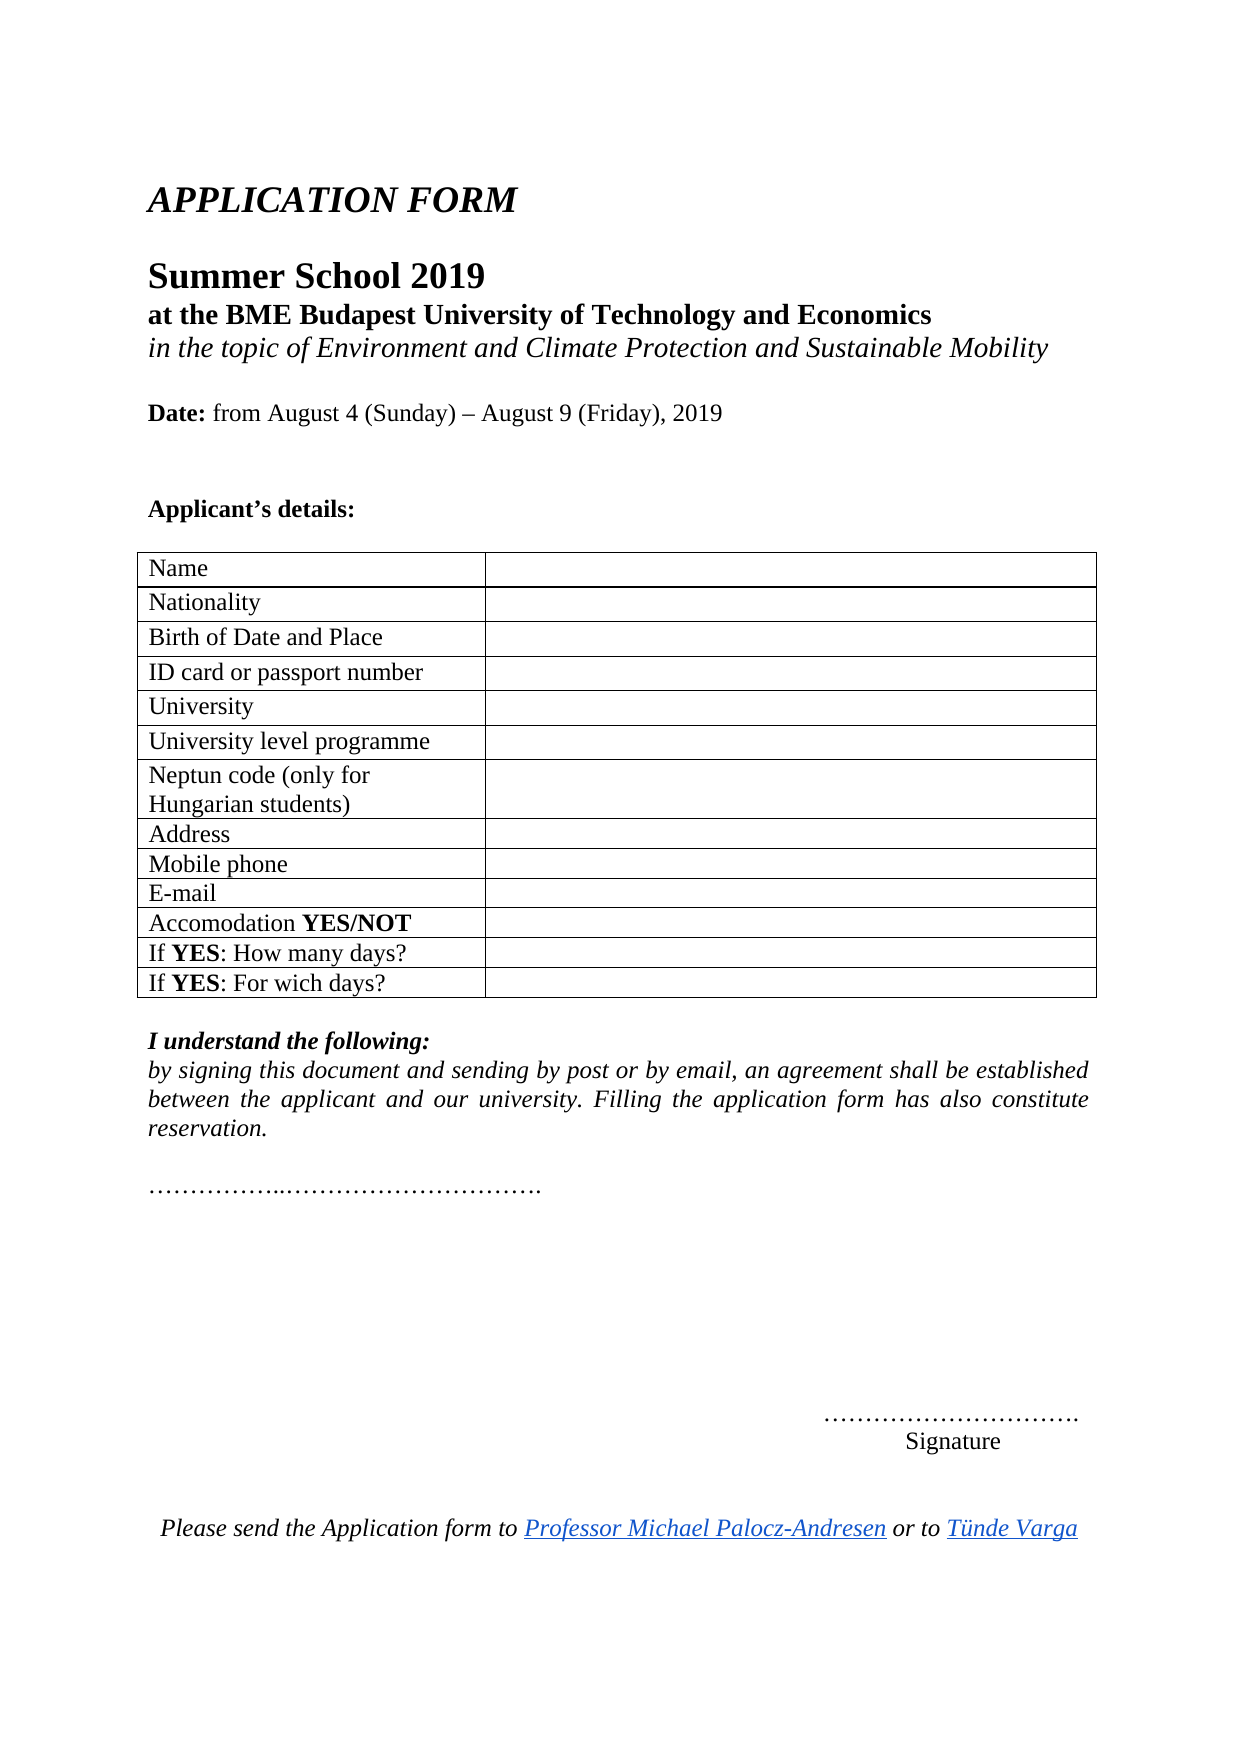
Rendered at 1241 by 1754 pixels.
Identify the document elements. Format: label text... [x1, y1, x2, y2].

table_cell [486, 760, 1096, 818]
table_cell University [138, 691, 485, 725]
table_cell [486, 938, 1096, 967]
text in the topic of Environment and Climate Protection and Sustainable Mobility [148, 331, 1092, 364]
table_cell Nationality [138, 588, 485, 621]
text APPLICATION FORM [148, 177, 1092, 220]
text …………………………. [148, 1398, 1092, 1426]
table_cell E-mail [138, 879, 485, 907]
text Date: from August 4 (Sunday) – August 9 (Friday), 2019 [148, 398, 1092, 426]
table_cell Neptun code (only for Hungarian students) [138, 760, 485, 818]
table_cell [486, 879, 1096, 907]
text at the BME Budapest University of Technology and Economics [148, 297, 1092, 331]
table_cell [486, 657, 1096, 690]
table_cell [486, 908, 1096, 937]
table_cell Accomodation YES/NOT [138, 908, 485, 937]
table_cell If YES: How many days? [138, 938, 485, 967]
table_header [486, 553, 1096, 586]
text ……………..…………………………. [148, 1170, 1092, 1199]
table_cell [486, 588, 1096, 621]
table_cell [486, 968, 1096, 997]
text Summer School 2019 [148, 254, 1092, 297]
text I understand the following: [148, 1026, 1092, 1055]
table_cell University level programme [138, 726, 485, 759]
table_cell [486, 849, 1096, 877]
table_header Name [138, 553, 485, 586]
table_cell [486, 691, 1096, 725]
table_cell Address [138, 819, 485, 848]
table_cell Birth of Date and Place [138, 622, 485, 656]
table_cell [486, 726, 1096, 759]
table_cell [486, 819, 1096, 848]
table_cell If YES: For wich days? [138, 968, 485, 997]
text Please send the Application form to Professor Michael Palocz-Andresen or to Tünde Varga [148, 1513, 1092, 1541]
table_cell ID card or passport number [138, 657, 485, 690]
text by signing this document and sending by post or by email, an agreement shall be established between the applicant and our university. Filling the application form has also constitute reservation. [148, 1055, 1092, 1141]
table_cell [486, 622, 1096, 656]
table_cell Mobile phone [138, 849, 485, 877]
text Applicant’s details: [148, 494, 1092, 523]
text Signature [813, 1426, 1092, 1455]
